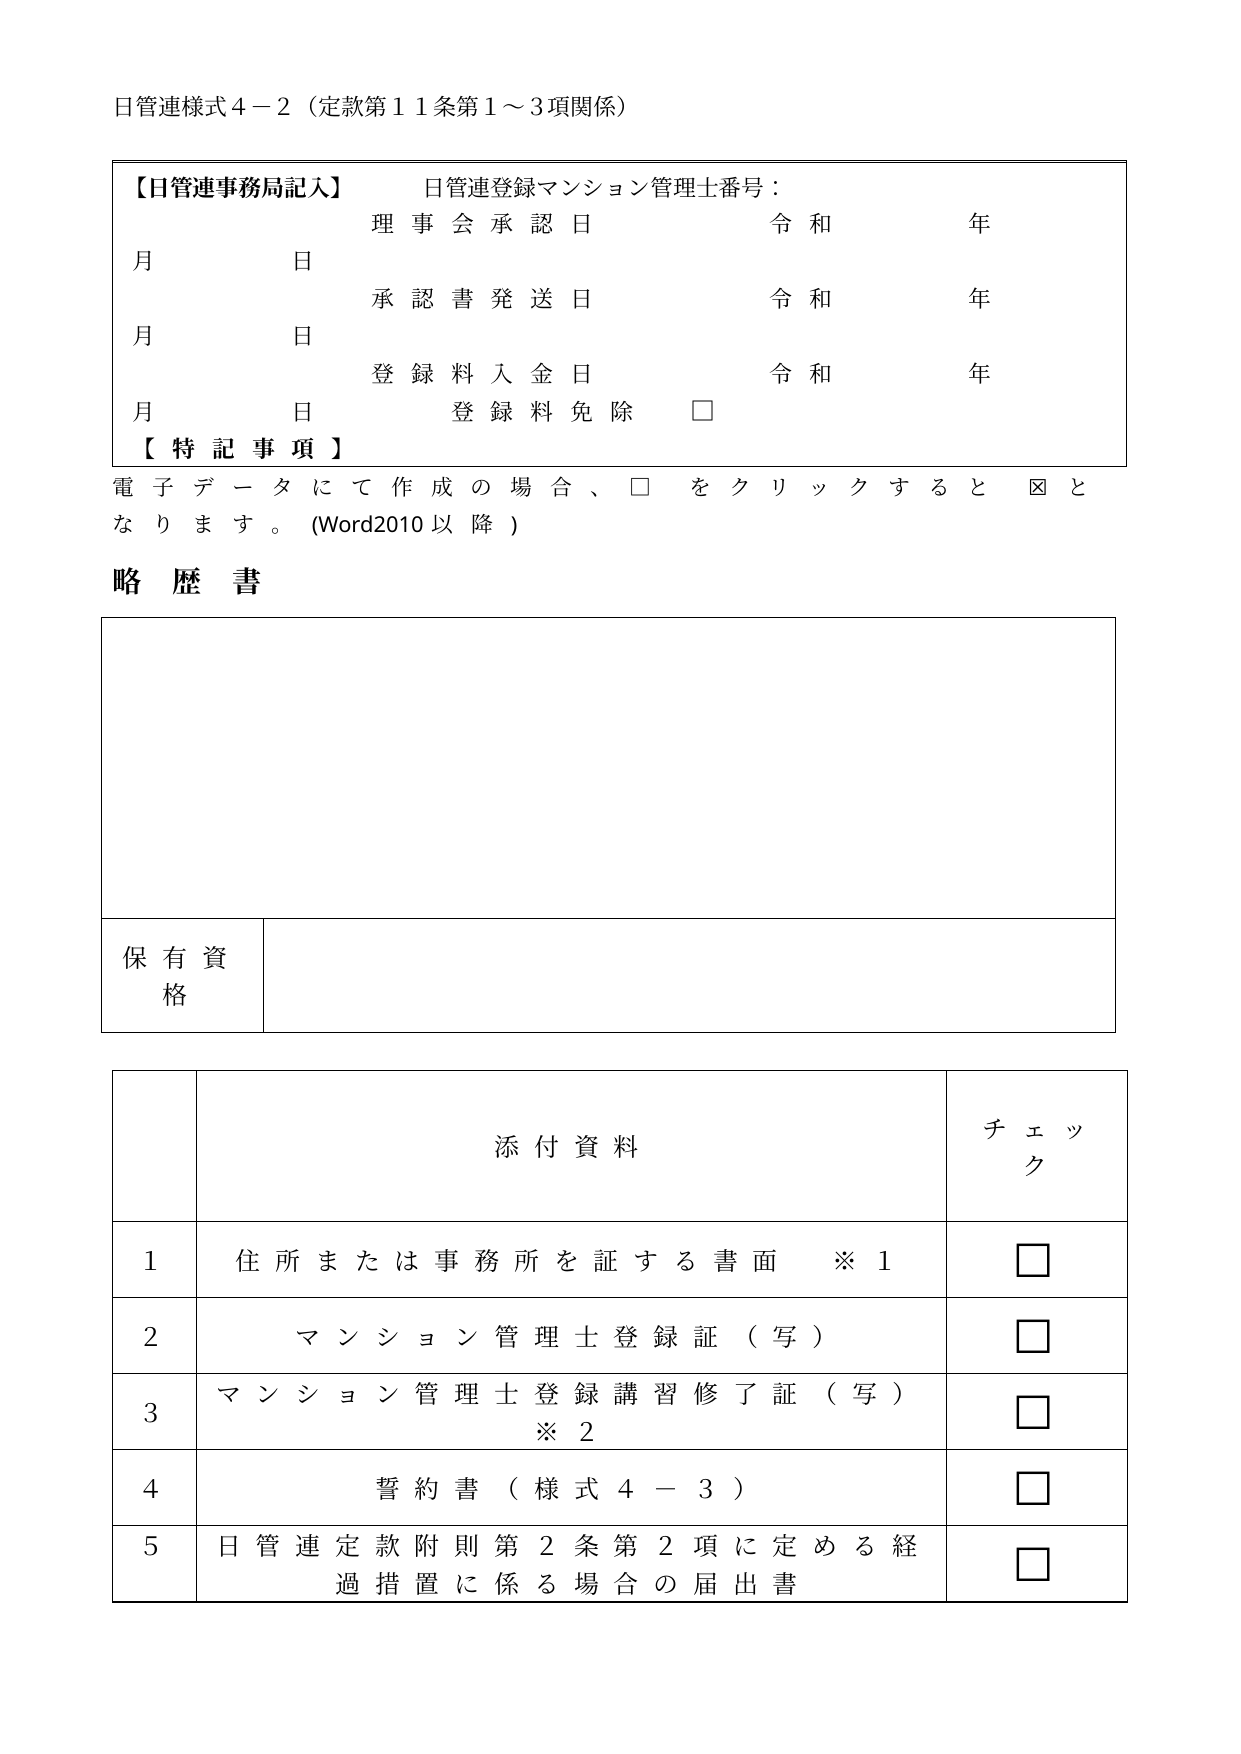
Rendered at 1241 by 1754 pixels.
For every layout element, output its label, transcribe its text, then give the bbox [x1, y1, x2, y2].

table_cell ５ [113, 1526, 196, 1601]
table_header [113, 1071, 196, 1221]
table_cell マンション管理士登録講習修了証（写） ※２ [197, 1374, 946, 1449]
table_cell ２ [113, 1298, 196, 1373]
table_cell 【日管連事務局記入】 日管連登録マンション管理士番号： 理事会承認日 令和 年 月 日 承認書発送日 令和 年 月 日 登録料入金日 令和 年 月 日 登録料免除 □ 【特記事項】 [113, 163, 1126, 466]
text 電子データにて作成の場合、□ をクリックすると ☒ となります。(Word2010以降) [113, 467, 1127, 542]
table_cell ３ [113, 1374, 196, 1449]
table_header チェック [947, 1071, 1127, 1221]
table_cell マンション管理士登録証（写） [197, 1298, 946, 1373]
text 略 歴 書 [113, 542, 1127, 617]
table_cell 保有資格 [102, 919, 263, 1032]
table_cell [264, 919, 1115, 1032]
table_header [102, 618, 1115, 918]
table_cell 誓約書（様式４－３） [197, 1450, 946, 1525]
table_cell ４ [113, 1450, 196, 1525]
table_cell 住所または事務所を証する書面 ※１ [197, 1222, 946, 1297]
table_cell １ [113, 1222, 196, 1297]
table_header 添付資料 [197, 1071, 946, 1221]
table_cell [197, 1526, 946, 1601]
